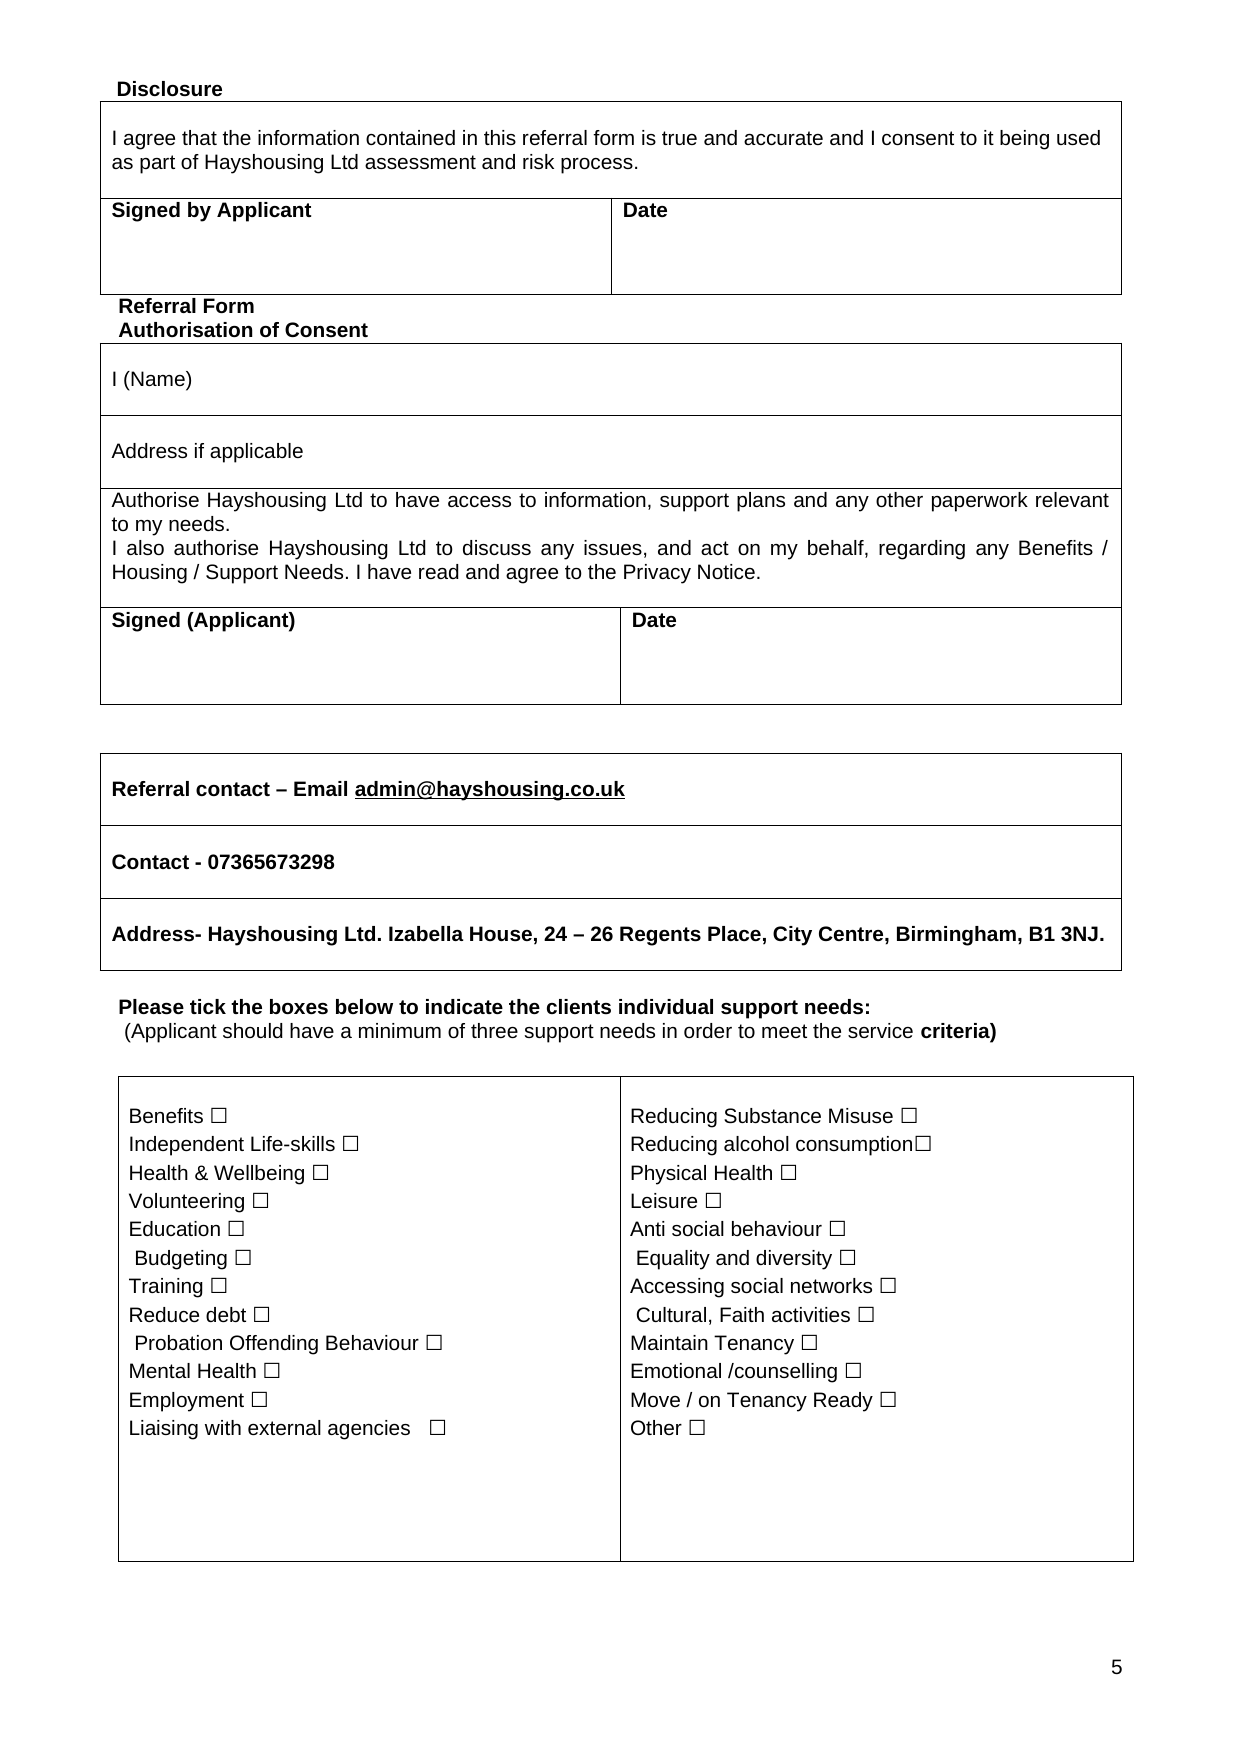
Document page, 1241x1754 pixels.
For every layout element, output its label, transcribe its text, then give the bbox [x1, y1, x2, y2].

table_cell Address if applicable [101, 416, 1121, 488]
text Referral Form [118, 295, 1122, 319]
table_cell Signed by Applicant [101, 199, 611, 294]
table_cell Date [621, 608, 1121, 704]
table_cell Signed (Applicant) [101, 608, 620, 704]
table_header Reducing Substance Misuse ☐ Reducing alcohol consumption☐ Physical Health ☐ Leisure ☐ Anti social behaviour ☐ Equality and diversity ☐ Accessing social networks ☐ Cultural, Faith activities ☐ Maintain Tenancy ☐ Emotional /counselling ☐ Move / on Tenancy Ready ☐ Other ☐ [621, 1077, 1133, 1561]
table_cell Contact - 07365673298 [101, 826, 1121, 898]
table_cell Date [612, 199, 1121, 294]
table_header I agree that the information contained in this referral form is true and accurate and I consent to it being used as part of Hayshousing Ltd assessment and risk process. [101, 102, 1121, 197]
text (Applicant should have a minimum of three support needs in order to meet the service criteria) [118, 1019, 1122, 1043]
table_header I (Name) [101, 344, 1121, 415]
text Authorisation of Consent [118, 319, 1122, 342]
table_header Benefits ☐ Independent Life-skills ☐ Health & Wellbeing ☐ Volunteering ☐ Education ☐ Budgeting ☐ Training ☐ Reduce debt ☐ Probation Offending Behaviour ☐ Mental Health ☐ Employment ☐ Liaising with external agencies ☐ [119, 1077, 620, 1561]
table_header Referral contact – Email admin@hayshousing.co.uk [101, 754, 1121, 825]
text Disclosure [116, 77, 1122, 101]
table_cell Authorise Hayshousing Ltd to have access to information, support plans and any other paperwork relevant to my needs. I also authorise Hayshousing Ltd to discuss any issues, and act on my behalf, regarding any Benefits / Housing / Support Needs. I have read and agree to the Privacy Notice. [101, 489, 1121, 607]
table_cell Address- Hayshousing Ltd. Izabella House, 24 – 26 Regents Place, City Centre, Birmingham, B1 3NJ. [101, 899, 1121, 970]
text Please tick the boxes below to indicate the clients individual support needs: [118, 995, 1122, 1019]
